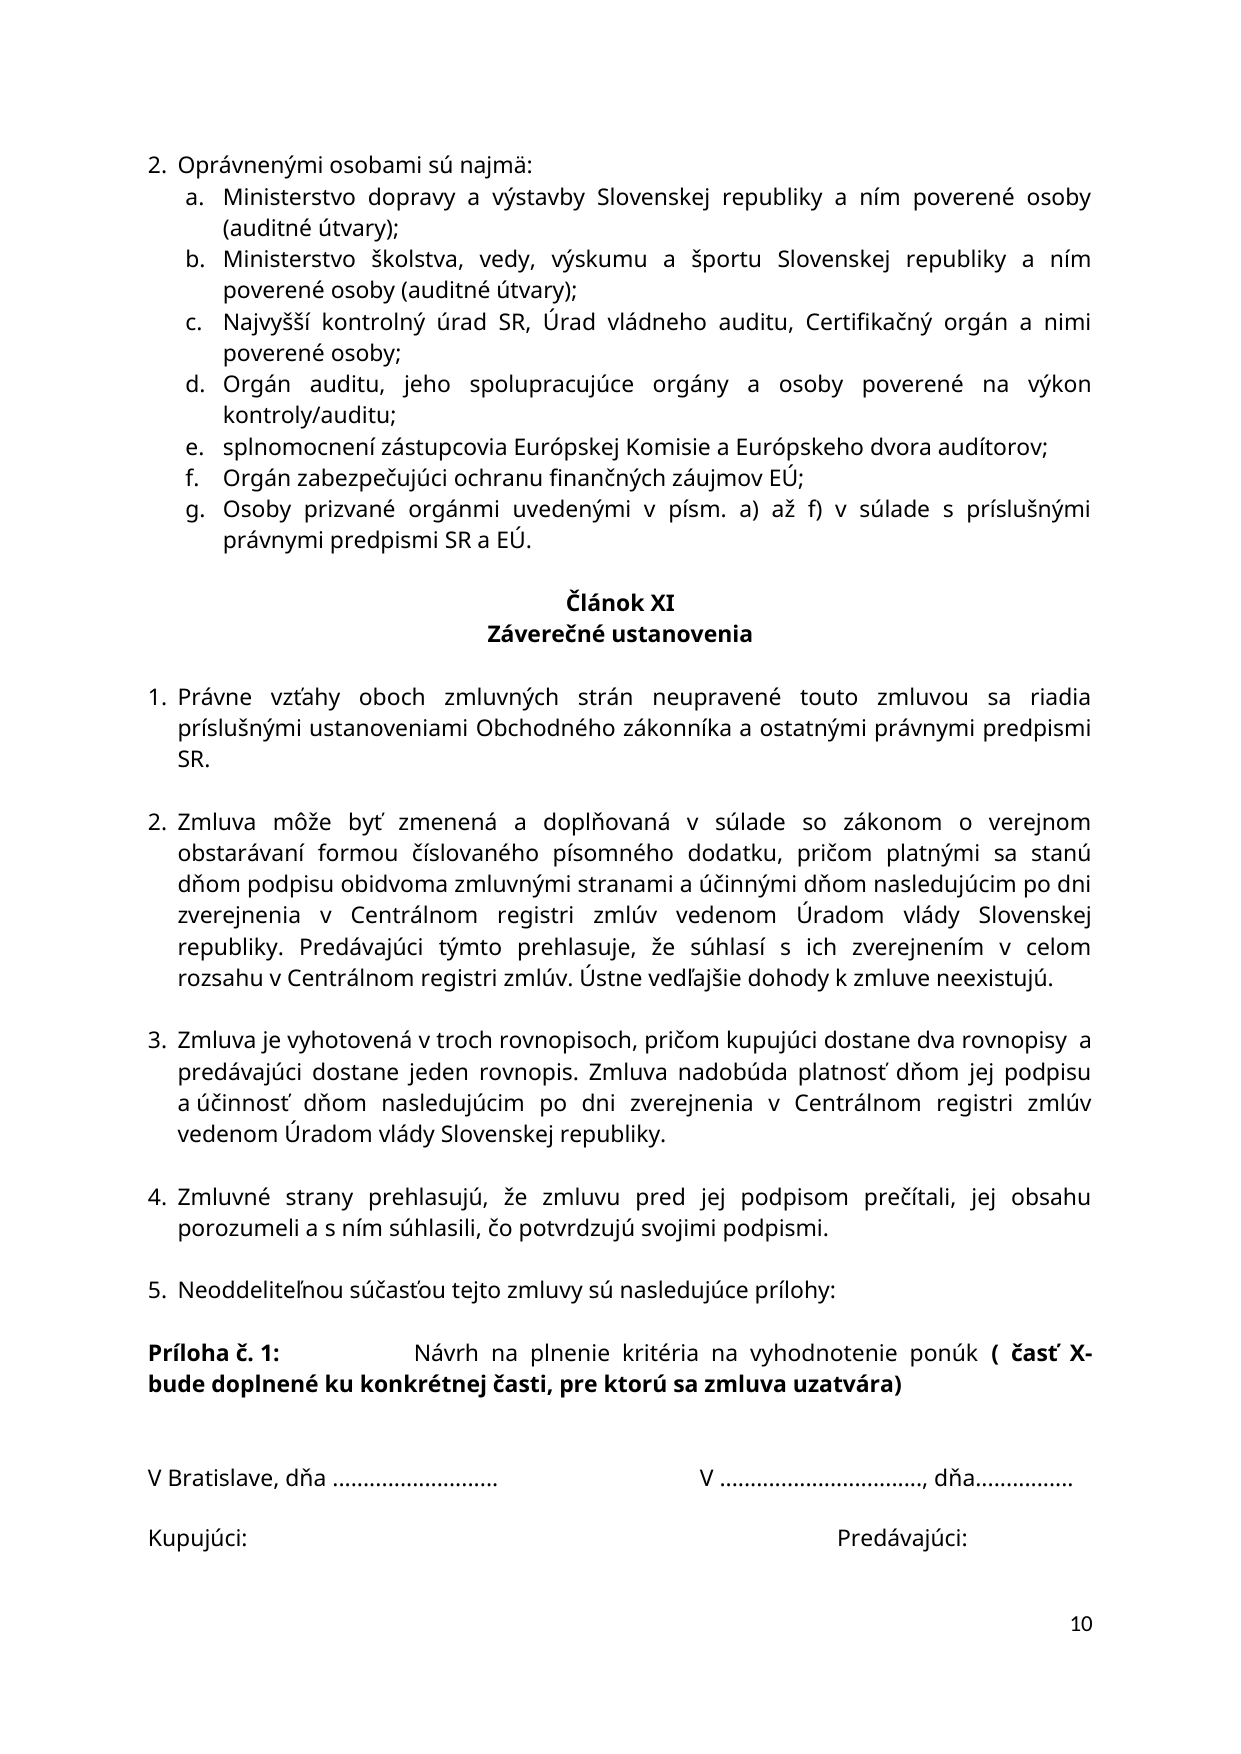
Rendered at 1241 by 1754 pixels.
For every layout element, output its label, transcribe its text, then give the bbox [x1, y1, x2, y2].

text Záverečné ustanovenia [148, 618, 1092, 649]
list Neoddeliteľnou súčasťou tejto zmluvy sú nasledujúce prílohy: [148, 1274, 1092, 1306]
list Orgán auditu, jeho spolupracujúce orgány a osoby poverené na výkon kontroly/auditu; [185, 368, 1092, 431]
list Zmluva je vyhotovená v troch rovnopisoch, pričom kupujúci dostane dva rovnopisy a predávajúci dostane jeden rovnopis. Zmluva nadobúda platnosť dňom jej podpisu a účinnosť dňom nasledujúcim po dni zverejnenia v Centrálnom registri zmlúv vedenom Úradom vlády Slovenskej republiky. [148, 1024, 1092, 1149]
list Zmluva môže byť zmenená a doplňovaná v súlade so zákonom o verejnom obstarávaní formou číslovaného písomného dodatku, pričom platnými sa stanú dňom podpisu obidvoma zmluvnými stranami a účinnými dňom nasledujúcim po dni zverejnenia v Centrálnom registri zmlúv vedenom Úradom vlády Slovenskej republiky. Predávajúci týmto prehlasuje, že súhlasí s ich zverejnením v celom rozsahu v Centrálnom registri zmlúv. Ústne vedľajšie dohody k zmluve neexistujú. [148, 806, 1092, 993]
list Právne vzťahy oboch zmluvných strán neupravené touto zmluvou sa riadia príslušnými ustanoveniami Obchodného zákonníka a ostatnými právnymi predpismi SR. [148, 681, 1092, 774]
text Kupujúci: Predávajúci: [148, 1522, 1092, 1553]
list Ministerstvo dopravy a výstavby Slovenskej republiky a ním poverené osoby (auditné útvary); [185, 181, 1092, 243]
list splnomocnení zástupcovia Európskej Komisie a Európskeho dvora audítorov; [185, 431, 1092, 462]
list Oprávnenými osobami sú najmä: [148, 149, 1092, 181]
text Príloha č. 1: Návrh na plnenie kritéria na vyhodnotenie ponúk ( časť X- bude doplnené ku konkrétnej časti, pre ktorú sa zmluva uzatvára) [148, 1337, 1092, 1399]
text V Bratislave, dňa ........................... V ................................., dňa................ [148, 1462, 1092, 1493]
list Zmluvné strany prehlasujú, že zmluvu pred jej podpisom prečítali, jej obsahu porozumeli a s ním súhlasili, čo potvrdzujú svojimi podpismi. [148, 1181, 1092, 1243]
list Ministerstvo školstva, vedy, výskumu a športu Slovenskej republiky a ním poverené osoby (auditné útvary); [185, 243, 1092, 306]
list Orgán zabezpečujúci ochranu finančných záujmov EÚ; [185, 462, 1092, 493]
text Článok XI [148, 587, 1092, 618]
list Najvyšší kontrolný úrad SR, Úrad vládneho auditu, Certifikačný orgán a nimi poverené osoby; [185, 306, 1092, 368]
list Osoby prizvané orgánmi uvedenými v písm. a) až f) v súlade s príslušnými právnymi predpismi SR a EÚ. [185, 493, 1092, 556]
